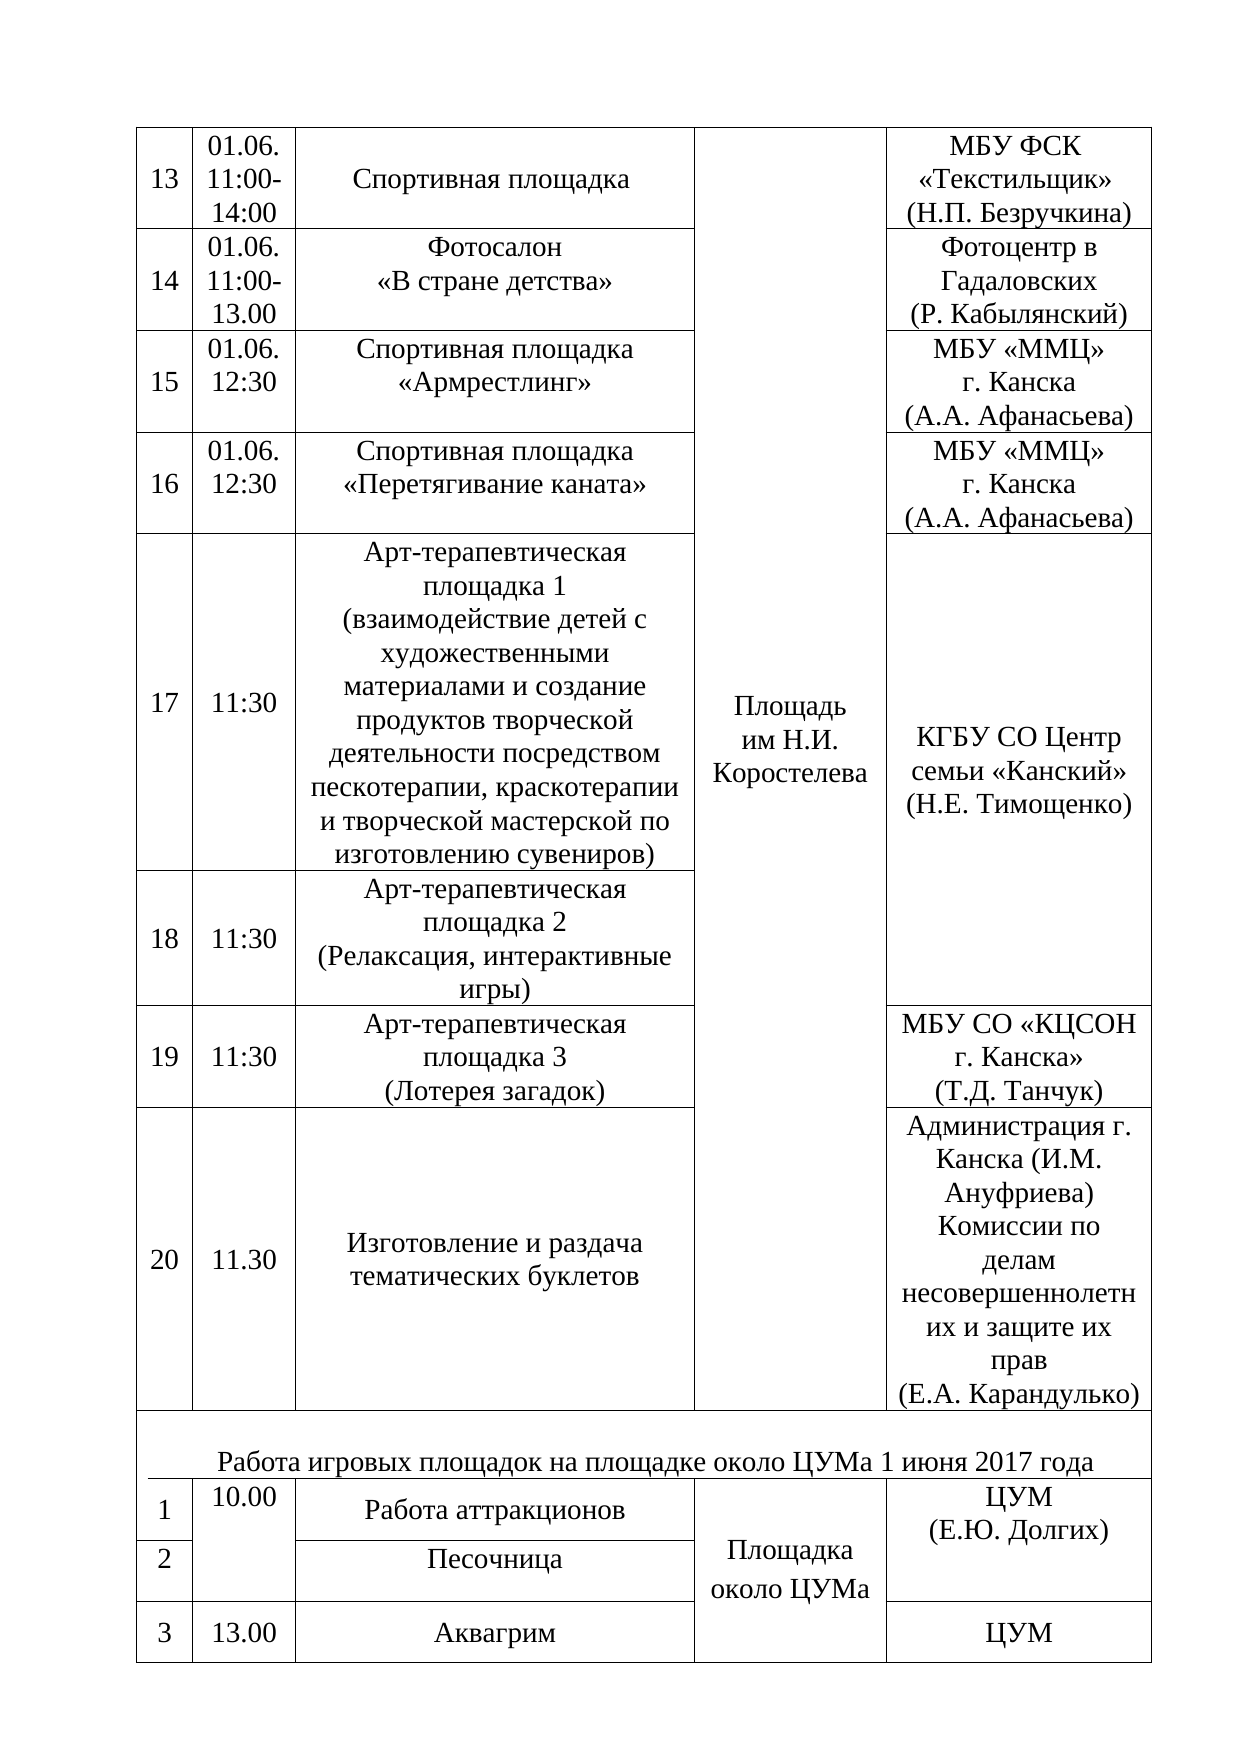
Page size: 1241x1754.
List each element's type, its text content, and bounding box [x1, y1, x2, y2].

table_cell 1 [137, 1479, 192, 1540]
table_cell Работа аттракционов [296, 1479, 694, 1540]
table_cell Спортивная площадка «Перетягивание каната» [296, 433, 694, 533]
table_cell Арт-терапевтическая площадка 2 (Релаксация, интерактивные игры) [296, 871, 694, 1005]
table_cell 17 [137, 534, 192, 870]
table_cell 01.06. 12:30 [193, 433, 295, 533]
table_cell 11.30 [193, 1108, 295, 1409]
table_cell Площадка около ЦУМа [695, 1479, 886, 1662]
table_cell МБУ СО «КЦСОН г. Канска» (Т.Д. Танчук) [887, 1006, 1151, 1107]
table_cell МБУ «ММЦ» г. Канска (А.А. Афанасьева) [887, 433, 1151, 533]
table_cell Аквагрим [296, 1602, 694, 1662]
table_cell 3 [137, 1602, 192, 1662]
table_cell 01.06. 12:30 [193, 331, 295, 432]
table_cell 01.06. 11:00-14:00 [193, 128, 295, 228]
table_cell 19 [137, 1006, 192, 1107]
table_cell 11:30 [193, 871, 295, 1005]
table_cell Изготовление и раздача тематических буклетов [296, 1108, 694, 1409]
table_cell 11:30 [193, 1006, 295, 1107]
table_cell Песочница [296, 1541, 694, 1601]
table_cell 18 [137, 871, 192, 1005]
table_cell ЦУМ (Е.Ю. Долгих) [887, 1479, 1151, 1601]
table_cell МБУ ФСК «Текстильщик» (Н.П. Безручкина) [887, 128, 1151, 228]
table_cell 14 [137, 229, 192, 330]
table_cell 13.00 [193, 1602, 295, 1662]
table_cell 16 [137, 433, 192, 533]
table_cell Фотосалон «В стране детства» [296, 229, 694, 330]
table_cell Площадь им Н.И. Коростелева [695, 128, 886, 1409]
table_cell Арт-терапевтическая площадка 3 (Лотерея загадок) [296, 1006, 694, 1107]
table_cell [887, 1602, 1151, 1662]
table_cell 01.06. 11:00-13.00 [193, 229, 295, 330]
table_cell 13 [137, 128, 192, 228]
table_cell 20 [137, 1108, 192, 1409]
table_cell МБУ «ММЦ» г. Канска (А.А. Афанасьева) [887, 331, 1151, 432]
table_cell КГБУ СО Центр семьи «Канский» (Н.Е. Тимощенко) [887, 534, 1151, 1005]
table_cell Фотоцентр в Гадаловских (Р. Кабылянский) [887, 229, 1151, 330]
table_cell [137, 1411, 1151, 1479]
table_cell 10.00 [193, 1479, 295, 1601]
table_cell Спортивная площадка «Армрестлинг» [296, 331, 694, 432]
table_cell Администрация г. Канска (И.М. Ануфриева) Комиссии по делам несовершеннолетних и защите их прав (Е.А. Карандулько) [887, 1108, 1151, 1409]
table_cell 11:30 [193, 534, 295, 870]
table_cell Спортивная площадка [296, 128, 694, 228]
table_cell 15 [137, 331, 192, 432]
table_cell Арт-терапевтическая площадка 1 (взаимодействие детей с художественными материалами и создание продуктов творческой деятельности посредством пескотерапии, краскотерапии и творческой мастерской по изготовлению сувениров) [296, 534, 694, 870]
table_cell 2 [137, 1541, 192, 1601]
